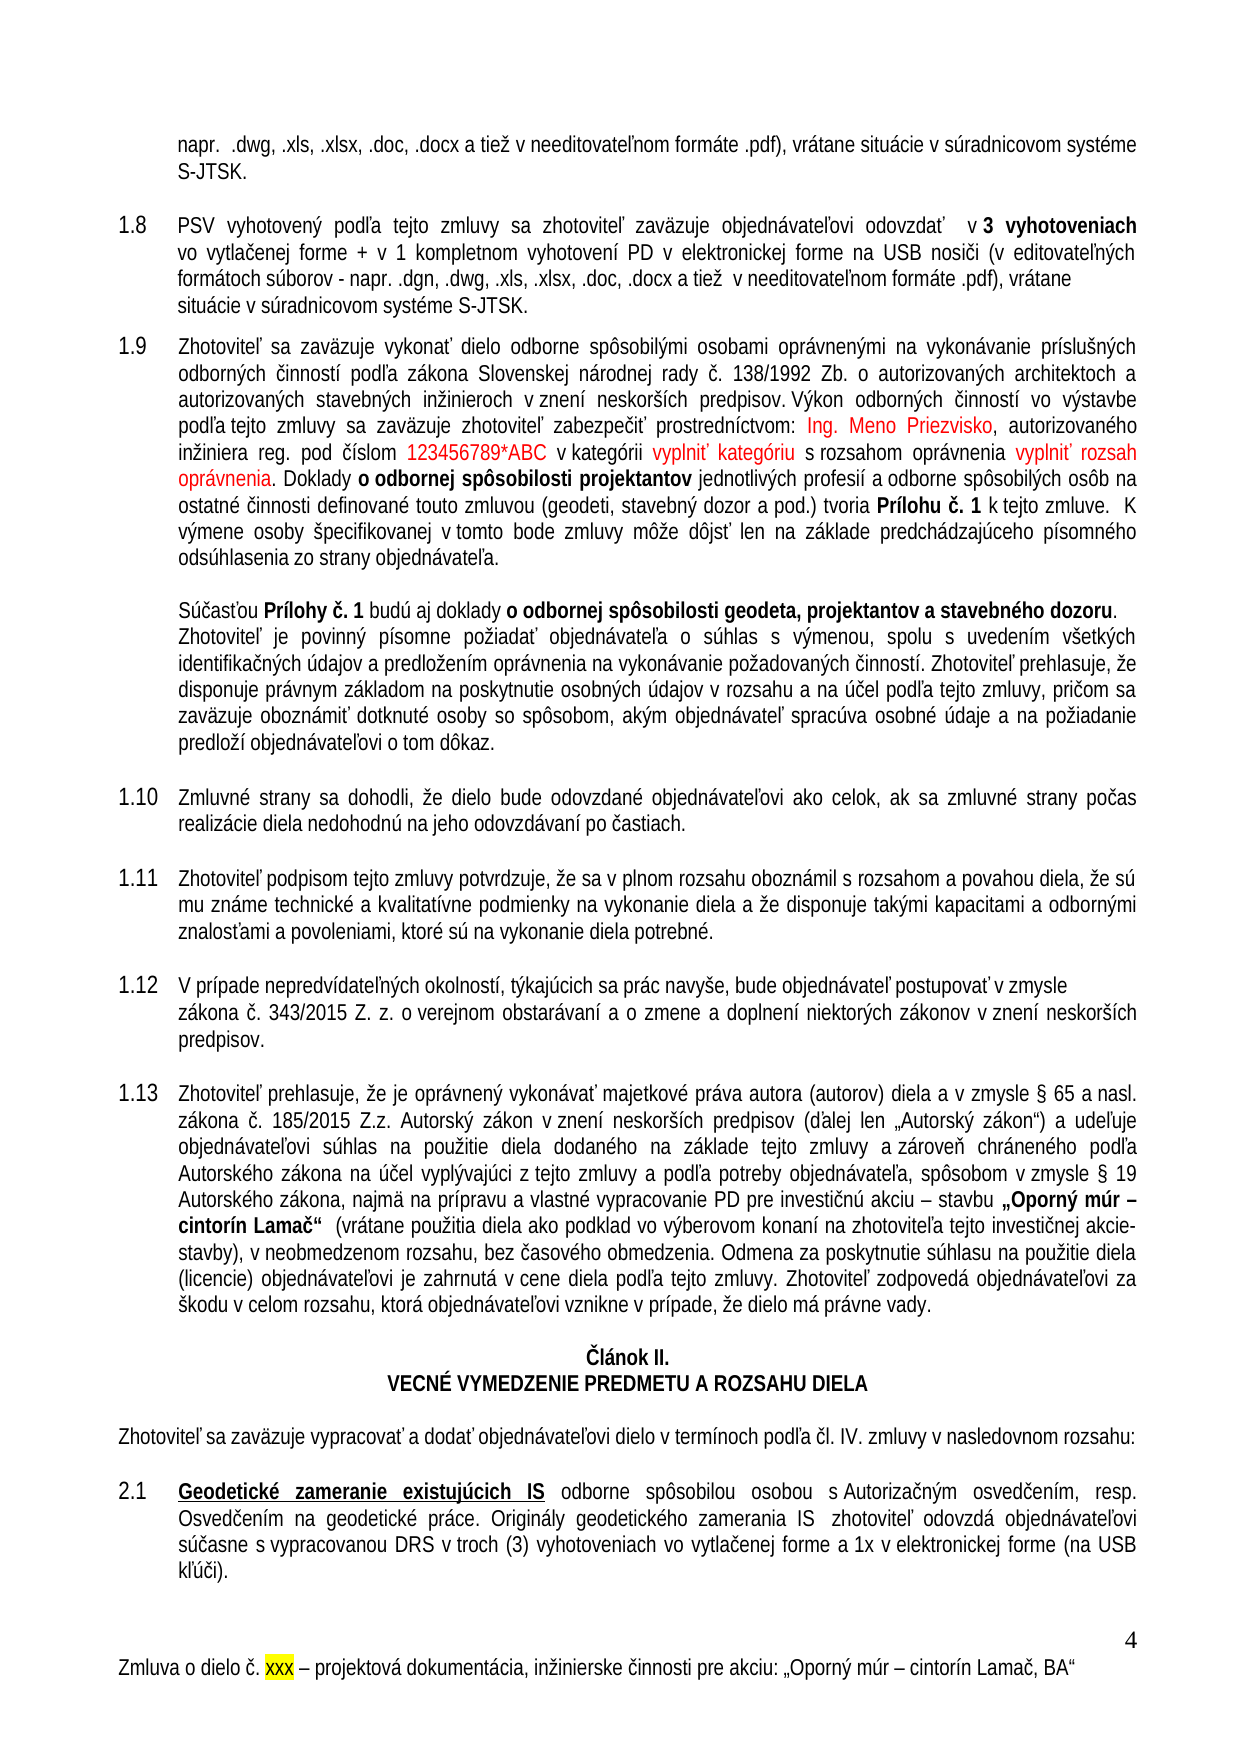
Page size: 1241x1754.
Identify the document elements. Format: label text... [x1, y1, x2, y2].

list Súčasťou Prílohy č. 1 budú aj doklady o odbornej spôsobilosti geodeta, projektantov a stavebného dozoru. [178, 597, 1137, 623]
text Článok II. [118, 1344, 1137, 1370]
list Zmluvné strany sa dohodli, že dielo bude odovzdané objednávateľovi ako celok, ak sa zmluvné strany počas realizácie diela nedohodnú na jeho odovzdávaní po častiach. [118, 781, 1137, 836]
list Geodetické zameranie existujúcich IS odborne spôsobilou osobou s Autorizačným osvedčením, resp. Osvedčením na geodetické práce. Originály geodetického zamerania IS zhotoviteľ odovzdá objednávateľovi súčasne s vypracovanou DRS v troch (3) vyhotoveniach vo vytlačenej forme a 1x v elektronickej forme (na USB kľúči). [118, 1476, 1137, 1583]
list Zhotoviteľ sa zaväzuje vykonať dielo odborne spôsobilými osobami oprávnenými na vykonávanie príslušných odborných činností podľa zákona Slovenskej národnej rady č. 138/1992 Zb. o autorizovaných architektoch a autorizovaných stavebných inžinieroch v znení neskorších predpisov. Výkon odborných činností vo výstavbe podľa tejto zmluvy sa zaväzuje zhotoviteľ zabezpečiť prostredníctvom: Ing. Meno Priezvisko, autorizovaného inžiniera reg. pod číslom 123456789*ABC v kategórii vyplniť kategóriu s rozsahom oprávnenia vyplniť rozsah oprávnenia. Doklady o odbornej spôsobilosti projektantov jednotlivých profesií a odborne spôsobilých osôb na ostatné činnosti definované touto zmluvou (geodeti, stavebný dozor a pod.) tvoria Prílohu č. 1 k tejto zmluve. K výmene osoby špecifikovanej v tomto bode zmluvy môže dôjsť len na základe predchádzajúceho písomného odsúhlasenia zo strany objednávateľa. [118, 331, 1137, 571]
list zákona č. 343/2015 Z. z. o verejnom obstarávaní a o zmene a doplnení niektorých zákonov v znení neskorších predpisov. [178, 999, 1137, 1052]
list Zhotoviteľ je povinný písomne požiadať objednávateľa o súhlas s výmenou, spolu s uvedením všetkých identifikačných údajov a predložením oprávnenia na vykonávanie požadovaných činností. Zhotoviteľ prehlasuje, že disponuje právnym základom na poskytnutie osobných údajov v rozsahu a na účel podľa tejto zmluvy, pričom sa zaväzuje oboznámiť dotknuté osoby so spôsobom, akým objednávateľ spracúva osobné údaje a na požiadanie predloží objednávateľovi o tom dôkaz. [178, 623, 1137, 755]
text Zhotoviteľ sa zaväzuje vypracovať a dodať objednávateľovi dielo v termínoch podľa čl. IV. zmluvy v nasledovnom rozsahu: [118, 1423, 1137, 1449]
list PSV vyhotovený podľa tejto zmluvy sa zhotoviteľ zaväzuje objednávateľovi odovzdať v 3 vyhotoveniach vo vytlačenej forme + v 1 kompletnom vyhotovení PD v elektronickej forme na USB nosiči (v editovateľných formátoch súborov - napr. .dgn, .dwg, .xls, .xlsx, .doc, .docx a tiež v needitovateľnom formáte .pdf), vrátane [118, 210, 1137, 292]
list situácie v súradnicovom systéme S-JTSK. [177, 292, 1137, 318]
list Zhotoviteľ podpisom tejto zmluvy potvrdzuje, že sa v plnom rozsahu oboznámil s rozsahom a povahou diela, že sú mu známe technické a kvalitatívne podmienky na vykonanie diela a že disponuje takými kapacitami a odbornými znalosťami a povoleniami, ktoré sú na vykonanie diela potrebné. [118, 863, 1137, 944]
list V prípade nepredvídateľných okolností, týkajúcich sa prác navyše, bude objednávateľ postupovať v zmysle [118, 971, 1137, 999]
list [118, 131, 1137, 184]
list Zhotoviteľ prehlasuje, že je oprávnený vykonávať majetkové práva autora (autorov) diela a v zmysle § 65 a nasl. zákona č. 185/2015 Z.z. Autorský zákon v znení neskorších predpisov (ďalej len „Autorský zákon“) a udeľuje objednávateľovi súhlas na použitie diela dodaného na základe tejto zmluvy a zároveň chráneného podľa Autorského zákona na účel vyplývajúci z tejto zmluvy a podľa potreby objednávateľa, spôsobom v zmysle § 19 Autorského zákona, najmä na prípravu a vlastné vypracovanie PD pre investičnú akciu – stavbu „Oporný múr – cintorín Lamač“ (vrátane použitia diela ako podklad vo výberovom konaní na zhotoviteľa tejto investičnej akcie-stavby), v neobmedzenom rozsahu, bez časového obmedzenia. Odmena za poskytnutie súhlasu na použitie diela (licencie) objednávateľovi je zahrnutá v cene diela podľa tejto zmluvy. Zhotoviteľ zodpovedá objednávateľovi za škodu v celom rozsahu, ktorá objednávateľovi vznikne v prípade, že dielo má právne vady. [118, 1078, 1137, 1318]
text VECNÉ VYMEDZENIE PREDMETU A ROZSAHU DIELA [118, 1370, 1137, 1397]
